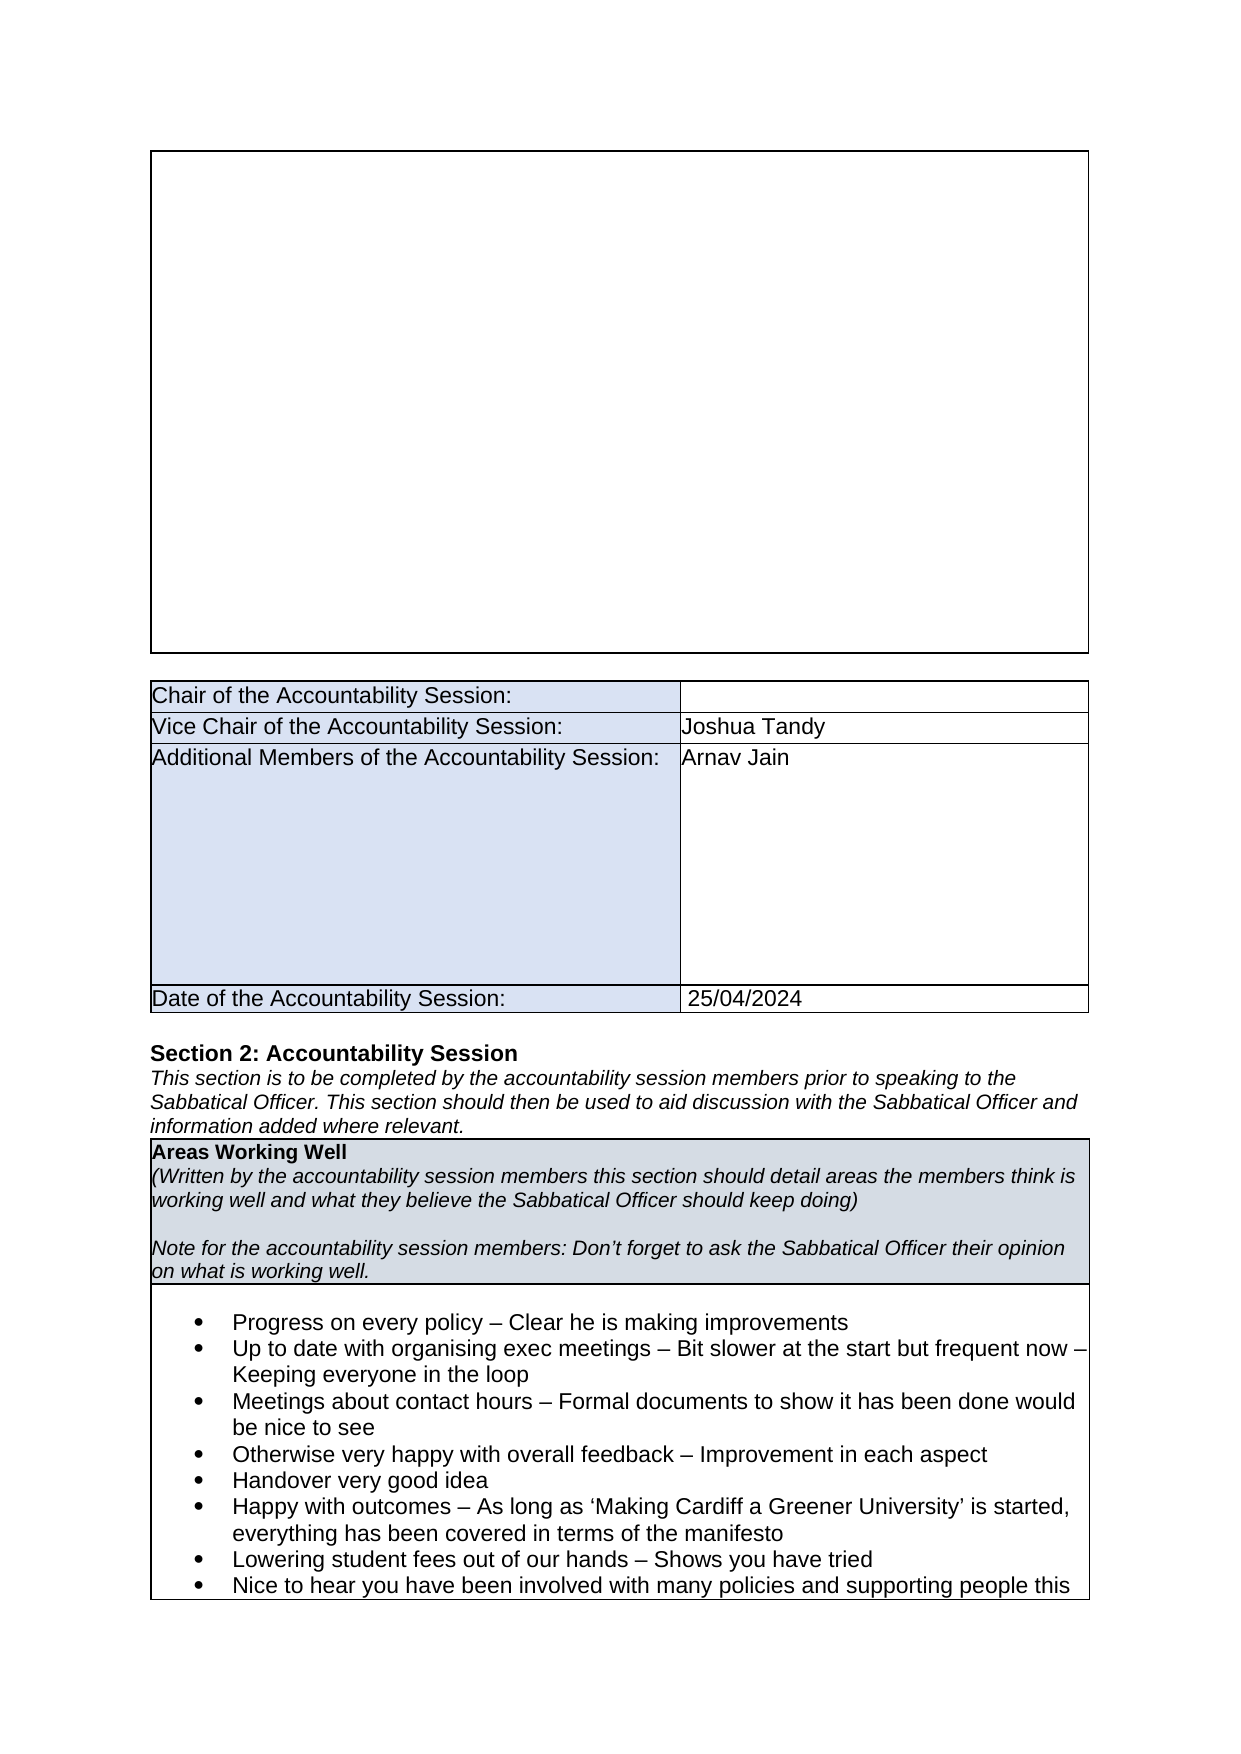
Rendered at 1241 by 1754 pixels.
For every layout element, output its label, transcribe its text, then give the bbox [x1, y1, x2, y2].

table_cell 25/04/2024 [681, 986, 1088, 1012]
table_header [681, 682, 1088, 711]
table_cell Joshua Tandy [681, 713, 1088, 743]
table_header Chair of the Accountability Session: [152, 682, 680, 711]
text This section is to be completed by the accountability session members prior to speaking to the Sabbatical Officer. This section should then be used to aid discussion with the Sabbatical Officer and information added where relevant. [150, 1066, 1090, 1138]
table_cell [152, 152, 1088, 652]
table_cell Date of the Accountability Session: [152, 986, 680, 1012]
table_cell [152, 1285, 1089, 1599]
text Section 2: Accountability Session [150, 1040, 1090, 1066]
table_cell Vice Chair of the Accountability Session: [152, 713, 680, 743]
table_header Areas Working Well (Written by the accountability session members this section should detail areas the members think is working well and what they believe the Sabbatical Officer should keep doing) Note for the accountability session members: Don’t forget to ask the Sabbatical Officer their opinion on what is working well. [152, 1140, 1089, 1283]
table_cell Additional Members of the Accountability Session: [152, 744, 680, 984]
table_cell Arnav Jain [681, 744, 1088, 984]
